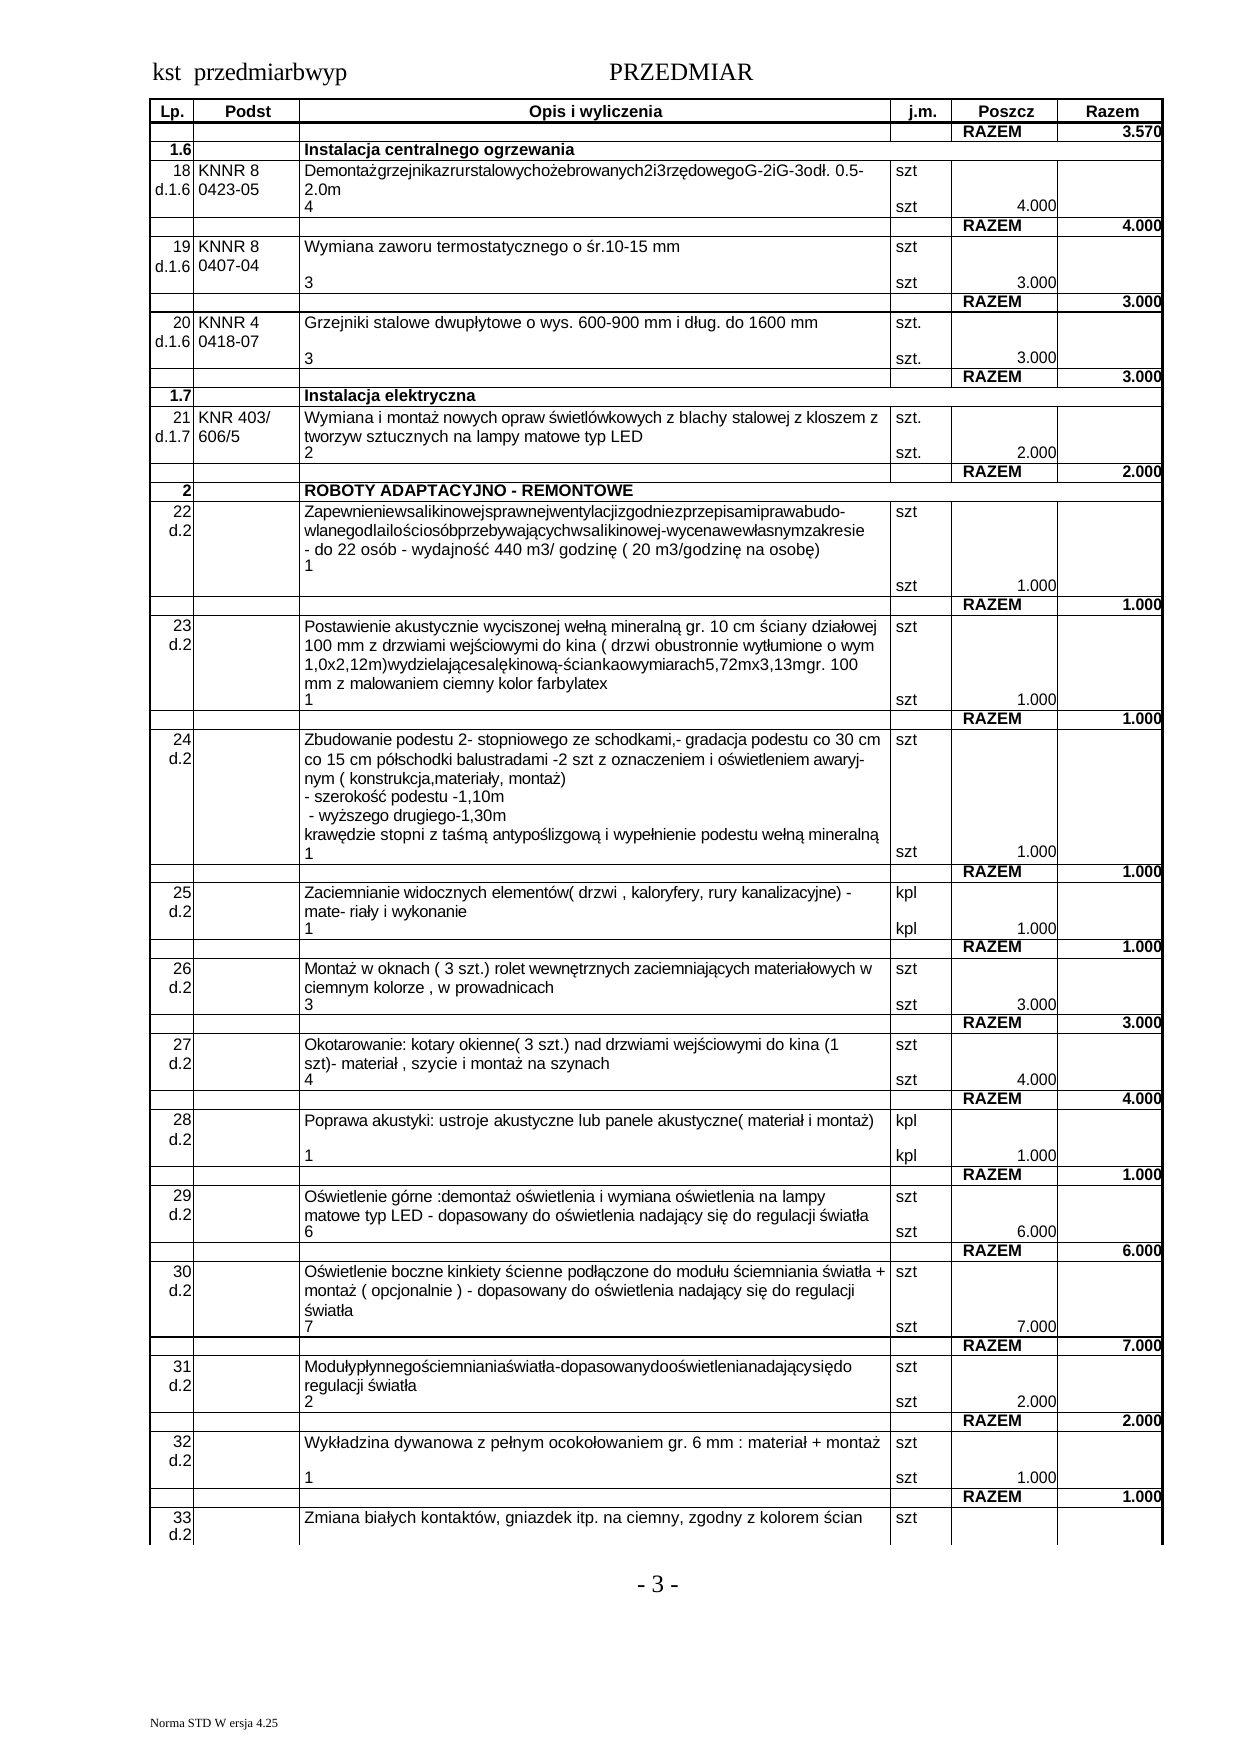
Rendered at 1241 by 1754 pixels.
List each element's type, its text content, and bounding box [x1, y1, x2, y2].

table_cell szt szt [891, 1356, 951, 1412]
table_cell szt szt [891, 1432, 951, 1488]
table_cell 3.000 [952, 237, 1057, 293]
table_cell [300, 1489, 890, 1507]
table_cell [300, 1167, 890, 1185]
table_cell [194, 1413, 299, 1431]
table_cell [891, 1243, 951, 1261]
table_cell [151, 1015, 193, 1033]
table_cell 1.000 [1058, 940, 1161, 957]
table_cell 3.000 [1058, 1015, 1161, 1033]
table_cell RAZEM [952, 865, 1057, 882]
table_cell [1058, 1034, 1161, 1090]
table_cell RAZEM [952, 711, 1057, 729]
table_cell szt szt [891, 161, 951, 217]
table_cell [1058, 883, 1161, 938]
table_cell [891, 940, 951, 957]
table_cell [194, 959, 299, 1014]
table_cell [300, 940, 890, 957]
table_cell 2 [151, 483, 193, 501]
table_cell 28 d.2 [151, 1110, 193, 1166]
table_cell KNNR 4 0418-07 [194, 313, 299, 368]
table_cell [151, 865, 193, 882]
table_cell KNNR 8 0423-05 [194, 161, 299, 217]
table_cell [194, 142, 299, 160]
table_cell 31 d.2 [151, 1356, 193, 1412]
table_cell 23 d.2 [151, 616, 193, 710]
table_cell 1.000 [952, 616, 1057, 710]
table_cell szt. szt. [891, 313, 951, 368]
table_cell [891, 1167, 951, 1185]
table_cell [891, 1489, 951, 1507]
table_cell [194, 464, 299, 482]
table_cell 4.000 [1058, 1091, 1161, 1109]
table_cell szt szt [891, 237, 951, 293]
table_cell szt szt [891, 616, 951, 710]
table_cell 30 d.2 [151, 1262, 193, 1336]
table_cell RAZEM [952, 1338, 1057, 1355]
table_cell [151, 124, 193, 141]
table_cell [151, 218, 193, 236]
table_cell 32 d.2 [151, 1432, 193, 1488]
table_cell kpl kpl [891, 1110, 951, 1166]
table_cell 2.000 [1058, 1413, 1161, 1431]
table_cell [194, 294, 299, 311]
table_cell [151, 369, 193, 387]
table_cell [151, 1091, 193, 1109]
table_header Podst [194, 100, 299, 121]
table_cell [891, 711, 951, 729]
table_cell Poprawa akustyki: ustroje akustyczne lub panele akustyczne( materiał i montaż) 1 [300, 1110, 890, 1166]
table_cell [194, 940, 299, 957]
table_cell [891, 1091, 951, 1109]
table_cell 2.000 [952, 407, 1057, 463]
table_cell Zapewnieniewsalikinowejsprawnejwentylacjizgodniezprzepisamiprawabudo- wlanegodlailościosóbprzebywającychwsalikinowej-wycenawewłasnymzakresie - do 22 osób - wydajność 440 m3/ godzinę ( 20 m3/godzinę na osobę) 1 [300, 502, 890, 596]
table_cell [300, 711, 890, 729]
table_cell [194, 1432, 299, 1488]
table_cell 3.000 [1058, 369, 1161, 387]
table_cell RAZEM [952, 597, 1057, 615]
table_cell RAZEM [952, 1489, 1057, 1507]
table_cell [194, 1034, 299, 1090]
table_cell 4.000 [952, 161, 1057, 217]
table_cell [1058, 161, 1161, 217]
table_cell 2.000 [1058, 464, 1161, 482]
table_cell [194, 1489, 299, 1507]
table_cell Okotarowanie: kotary okienne( 3 szt.) nad drzwiami wejściowymi do kina (1 szt)- materiał , szycie i montaż na szynach 4 [300, 1034, 890, 1090]
table_cell 18 d.1.6 [151, 161, 193, 217]
table_cell [300, 1338, 890, 1355]
table_cell 26 d.2 [151, 959, 193, 1014]
table_cell [1058, 313, 1161, 368]
table_cell RAZEM [952, 124, 1057, 141]
table_cell [194, 1262, 299, 1336]
table_cell 29 d.2 [151, 1186, 193, 1242]
table_cell szt szt [891, 1186, 951, 1242]
table_cell [1058, 1432, 1161, 1488]
table_cell [194, 218, 299, 236]
table_cell 19 d.1.6 [151, 237, 193, 293]
table_cell [194, 883, 299, 938]
table_cell [891, 124, 951, 141]
table_cell 1.000 [952, 730, 1057, 863]
table_header Poszcz [952, 100, 1057, 121]
table_cell [151, 294, 193, 311]
table_cell [194, 1015, 299, 1033]
table_cell [300, 597, 890, 615]
table_cell RAZEM [952, 294, 1057, 311]
table_cell [300, 218, 890, 236]
table_cell [1058, 1508, 1161, 1545]
table_cell RAZEM [952, 1167, 1057, 1185]
table_cell [194, 1167, 299, 1185]
table_cell [194, 124, 299, 141]
table_cell [194, 1338, 299, 1355]
table_cell 1.000 [1058, 865, 1161, 882]
table_cell KNNR 8 0407-04 [194, 237, 299, 293]
table_cell 4.000 [1058, 218, 1161, 236]
table_cell Instalacja centralnego ogrzewania [300, 142, 1161, 160]
table_cell 21 d.1.7 [151, 407, 193, 463]
table_cell Oświetlenie górne :demontaż oświetlenia i wymiana oświetlenia na lampy matowe typ LED - dopasowany do oświetlenia nadający się do regulacji światła 6 [300, 1186, 890, 1242]
table_cell [1058, 616, 1161, 710]
table_cell [1058, 407, 1161, 463]
table_cell [1058, 1356, 1161, 1412]
table_cell 3.000 [952, 959, 1057, 1014]
table_cell Grzejniki stalowe dwupłytowe o wys. 600-900 mm i dług. do 1600 mm 3 [300, 313, 890, 368]
table_cell [1058, 959, 1161, 1014]
table_cell [194, 502, 299, 596]
table_cell Demontażgrzejnikazrurstalowychożebrowanych2i3rzędowegoG-2iG-3odł. 0.5-2.0m 4 [300, 161, 890, 217]
table_header j.m. [891, 100, 951, 121]
table_cell szt szt [891, 502, 951, 596]
table_cell 7.000 [1058, 1338, 1161, 1355]
table_cell Zmiana białych kontaktów, gniazdek itp. na ciemny, zgodny z kolorem ścian [300, 1508, 890, 1545]
table_cell [194, 711, 299, 729]
table_cell szt szt [891, 730, 951, 863]
table_cell szt. szt. [891, 407, 951, 463]
table_cell RAZEM [952, 940, 1057, 957]
table_cell [194, 865, 299, 882]
table_cell [1058, 237, 1161, 293]
table_cell ROBOTY ADAPTACYJNO - REMONTOWE [300, 483, 1161, 501]
table_cell [891, 1413, 951, 1431]
table_cell [300, 1015, 890, 1033]
table_cell [1058, 502, 1161, 596]
table_cell szt szt [891, 1034, 951, 1090]
table_cell 1.000 [952, 1110, 1057, 1166]
table_cell RAZEM [952, 464, 1057, 482]
table_cell RAZEM [952, 1091, 1057, 1109]
table_cell [194, 483, 299, 501]
table_cell RAZEM [952, 1015, 1057, 1033]
table_cell [151, 597, 193, 615]
table_cell 27 d.2 [151, 1034, 193, 1090]
table_cell [151, 464, 193, 482]
table_cell 6.000 [952, 1186, 1057, 1242]
table_cell 25 d.2 [151, 883, 193, 938]
table_cell [1058, 1262, 1161, 1336]
table_cell [151, 1489, 193, 1507]
table_cell Oświetlenie boczne kinkiety ścienne podłączone do modułu ściemniania światła + montaż ( opcjonalnie ) - dopasowany do oświetlenia nadający się do regulacji światła 7 [300, 1262, 890, 1336]
table_cell [300, 294, 890, 311]
table_cell [891, 865, 951, 882]
table_cell Postawienie akustycznie wyciszonej wełną mineralną gr. 10 cm ściany działowej 100 mm z drzwiami wejściowymi do kina ( drzwi obustronnie wytłumione o wym 1,0x2,12m)wydzielającesalękinową-ściankaowymiarach5,72mx3,13mgr. 100 mm z malowaniem ciemny kolor farbylatex 1 [300, 616, 890, 710]
table_cell Wykładzina dywanowa z pełnym ocokołowaniem gr. 6 mm : materiał + montaż 1 [300, 1432, 890, 1488]
table_cell RAZEM [952, 1243, 1057, 1261]
table_cell [194, 1110, 299, 1166]
table_cell Zbudowanie podestu 2- stopniowego ze schodkami,- gradacja podestu co 30 cm co 15 cm półschodki balustradami -2 szt z oznaczeniem i oświetleniem awaryj- nym ( konstrukcja,materiały, montaż) szerokość podestu -1,10m wyższego drugiego-1,30m krawędzie stopni z taśmą antypoślizgową i wypełnienie podestu wełną mineralną 1 [300, 730, 890, 863]
table_cell 3.000 [1058, 294, 1161, 311]
table_cell RAZEM [952, 218, 1057, 236]
table_cell 20 d.1.6 [151, 313, 193, 368]
table_cell [194, 1508, 299, 1545]
table_cell szt szt [891, 1262, 951, 1336]
table_cell Zaciemnianie widocznych elementów( drzwi , kaloryfery, rury kanalizacyjne) -mate- riały i wykonanie 1 [300, 883, 890, 938]
table_cell [891, 1338, 951, 1355]
table_cell [300, 124, 890, 141]
table_cell [194, 388, 299, 406]
table_cell [1058, 1110, 1161, 1166]
table_cell [194, 730, 299, 863]
table_cell 1.000 [1058, 597, 1161, 615]
table_cell 1.000 [952, 883, 1057, 938]
table_cell 1.000 [1058, 1489, 1161, 1507]
table_cell [300, 369, 890, 387]
table_cell [1058, 1186, 1161, 1242]
table_cell [891, 218, 951, 236]
table_cell Instalacja elektryczna [300, 388, 1161, 406]
table_cell [194, 369, 299, 387]
table_cell 3.570 [1058, 124, 1161, 141]
table_cell 1.6 [151, 142, 193, 160]
table_cell 1.000 [952, 502, 1057, 596]
table_header Razem [1058, 100, 1161, 121]
table_cell [300, 1091, 890, 1109]
table_cell RAZEM [952, 369, 1057, 387]
table_cell szt [891, 1508, 951, 1545]
table_cell 1.000 [1058, 711, 1161, 729]
table_cell [194, 1356, 299, 1412]
table_cell Montaż w oknach ( 3 szt.) rolet wewnętrznych zaciemniających materiałowych w ciemnym kolorze , w prowadnicach 3 [300, 959, 890, 1014]
table_cell [300, 1243, 890, 1261]
table_cell 2.000 [952, 1356, 1057, 1412]
table_cell [194, 1091, 299, 1109]
table_cell [891, 369, 951, 387]
table_cell KNR 403/ 606/5 [194, 407, 299, 463]
table_cell [151, 1167, 193, 1185]
table_cell [891, 1015, 951, 1033]
table_cell [151, 1338, 193, 1355]
text kst przedmiarbwyp PRZEDMIAR [152, 57, 1178, 86]
table_cell Wymiana zaworu termostatycznego o śr.10-15 mm 3 [300, 237, 890, 293]
table_cell 1.000 [1058, 1167, 1161, 1185]
table_cell [194, 1243, 299, 1261]
table_cell Modułypłynnegościemnianiaświatła-dopasowanydooświetlenianadającysiędo regulacji światła 2 [300, 1356, 890, 1412]
table_header Lp. [151, 100, 193, 121]
table_cell [891, 294, 951, 311]
table_cell [891, 597, 951, 615]
table_cell [1058, 730, 1161, 863]
text - 3 - [636, 1569, 679, 1597]
table_header Opis i wyliczenia [300, 100, 890, 121]
table_cell [194, 597, 299, 615]
table_cell RAZEM [952, 1413, 1057, 1431]
table_cell [151, 1243, 193, 1261]
table_cell [151, 940, 193, 957]
table_cell [300, 1413, 890, 1431]
table_cell [952, 1508, 1057, 1545]
table_cell kpl kpl [891, 883, 951, 938]
table_cell 1.7 [151, 388, 193, 406]
table_cell 6.000 [1058, 1243, 1161, 1261]
table_cell 24 d.2 [151, 730, 193, 863]
table_cell [891, 464, 951, 482]
table_cell 7.000 [952, 1262, 1057, 1336]
table_cell 22 d.2 [151, 502, 193, 596]
table_cell [300, 865, 890, 882]
table_cell 33 d.2 [151, 1508, 193, 1545]
table_cell [151, 711, 193, 729]
table_cell [194, 616, 299, 710]
table_cell [151, 1413, 193, 1431]
table_cell 3.000 [952, 313, 1057, 368]
table_cell [300, 464, 890, 482]
table_cell Wymiana i montaż nowych opraw świetlówkowych z blachy stalowej z kloszem z tworzyw sztucznych na lampy matowe typ LED 2 [300, 407, 890, 463]
table_cell 1.000 [952, 1432, 1057, 1488]
table_cell 4.000 [952, 1034, 1057, 1090]
table_cell szt szt [891, 959, 951, 1014]
table_cell [194, 1186, 299, 1242]
